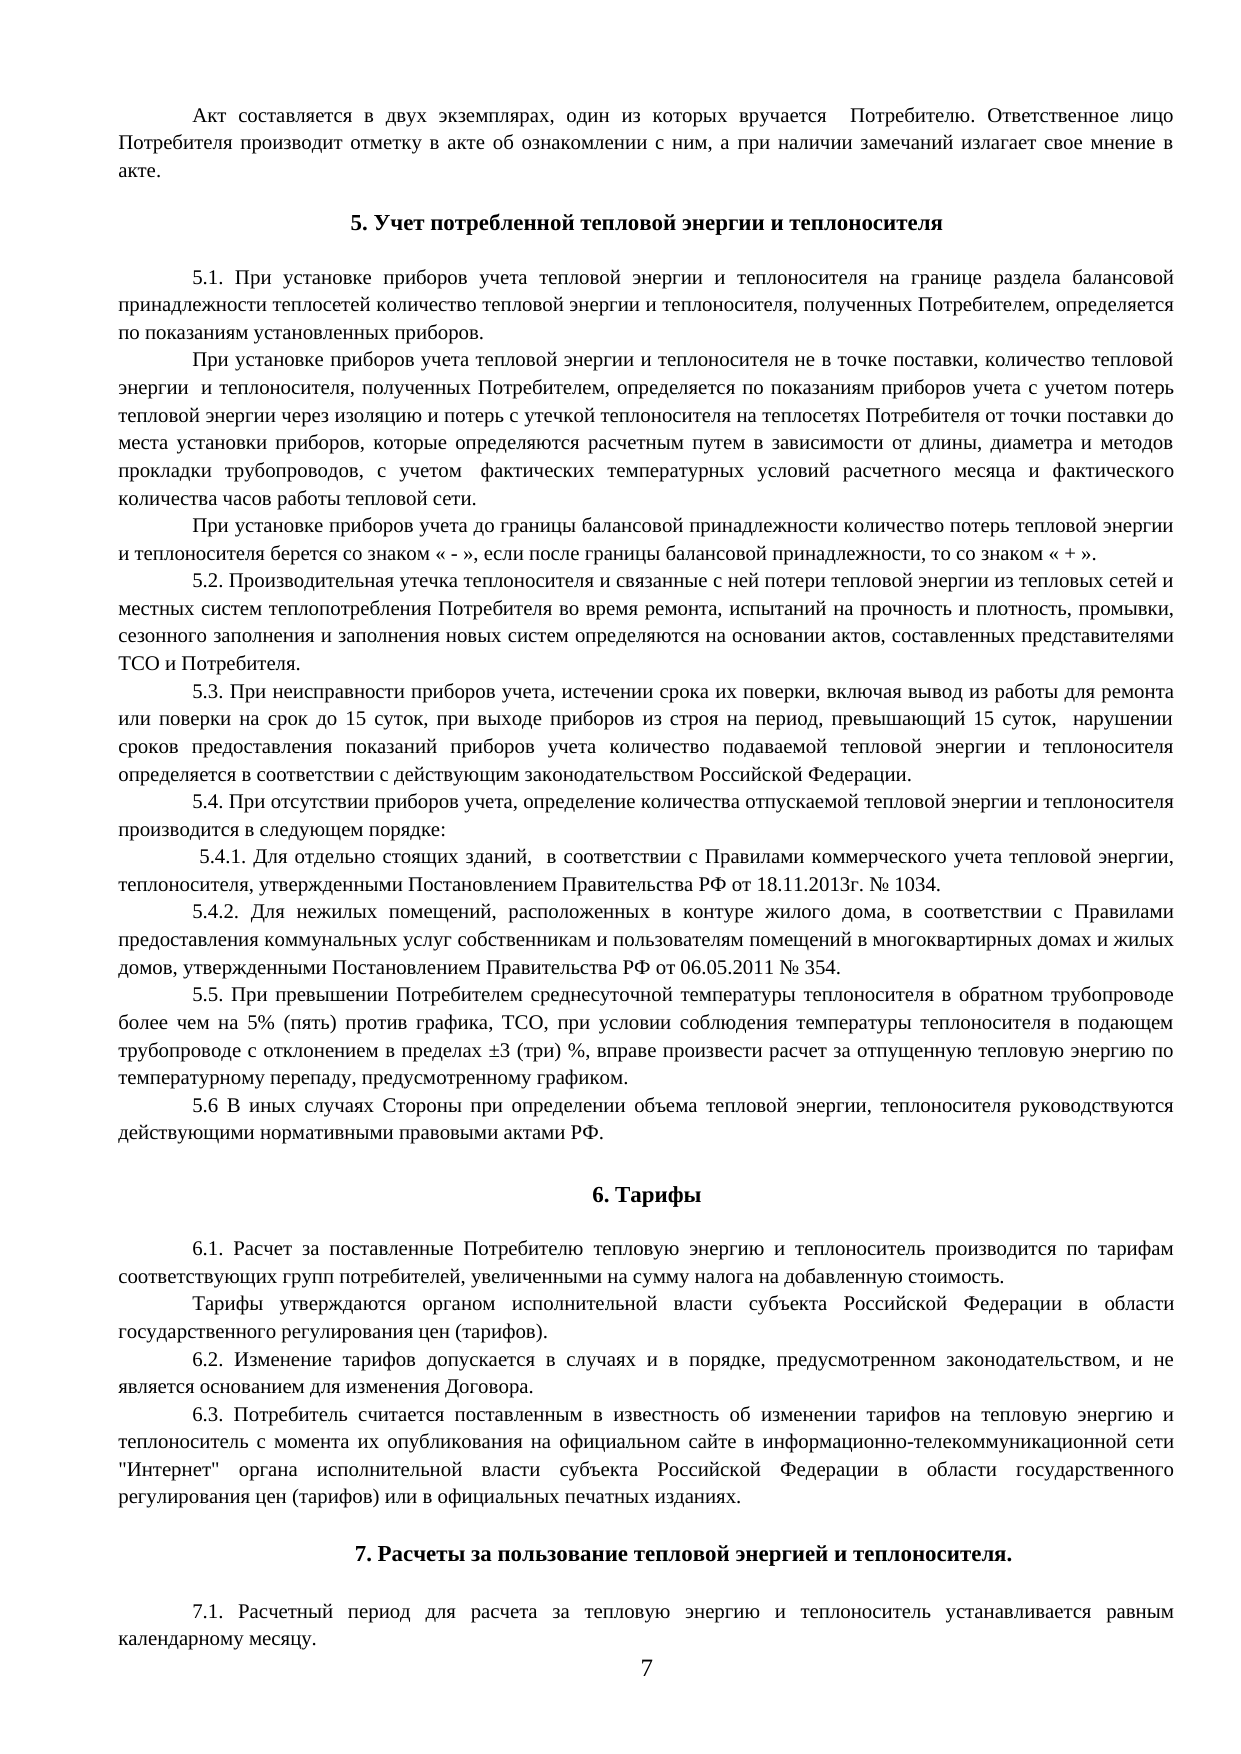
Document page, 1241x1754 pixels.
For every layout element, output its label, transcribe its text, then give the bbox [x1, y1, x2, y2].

text 5. Учет потребленной тепловой энергии и теплоносителя [118, 209, 1175, 236]
text 6.2. Изменение тарифов допускается в случаях и в порядке, предусмотренном законодательством, и не является основанием для изменения Договора. [118, 1346, 1175, 1398]
text 5.4.1. Для отдельно стоящих зданий, в соответствии с Правилами коммерческого учета тепловой энергии, теплоносителя, утвержденными Постановлением Правительства РФ от 18.11.2013г. № 1034. [118, 844, 1175, 896]
text 5.6 В иных случаях Стороны при определении объема тепловой энергии, теплоносителя руководствуются действующими нормативными правовыми актами РФ. [118, 1093, 1175, 1144]
text 6. Тарифы [118, 1181, 1175, 1207]
text При установке приборов учета до границы балансовой принадлежности количество потерь тепловой энергии и теплоносителя берется со знаком « - », если после границы балансовой принадлежности, то со знаком « + ». [118, 513, 1175, 565]
text Тарифы утверждаются органом исполнительной власти субъекта Российской Федерации в области государственного регулирования цен (тарифов). [118, 1291, 1175, 1343]
text 7.1. Расчетный период для расчета за тепловую энергию и теплоноситель устанавливается равным календарному месяцу. [118, 1599, 1175, 1650]
text 5.5. При превышении Потребителем среднесуточной температуры теплоносителя в обратном трубопроводе более чем на 5% (пять) против графика, ТСО, при условии соблюдения температуры теплоносителя в подающем трубопроводе с отклонением в пределах ±3 (три) %, вправе произвести расчет за отпущенную тепловую энергию по температурному перепаду, предусмотренному графиком. [118, 982, 1175, 1089]
text 5.1. При установке приборов учета тепловой энергии и теплоносителя на границе раздела балансовой принадлежности теплосетей количество тепловой энергии и теплоносителя, полученных Потребителем, определяется по показаниям установленных приборов. [118, 264, 1175, 344]
text При установке приборов учета тепловой энергии и теплоносителя не в точке поставки, количество тепловой энергии и теплоносителя, полученных Потребителем, определяется по показаниям приборов учета с учетом потерь тепловой энергии через изоляцию и потерь с утечкой теплоносителя на теплосетях Потребителя от точки поставки до места установки приборов, которые определяются расчетным путем в зависимости от длины, диаметра и методов прокладки трубопроводов, с учетом фактических температурных условий расчетного месяца и фактического количества часов работы тепловой сети. [118, 347, 1175, 509]
text 7. Расчеты за пользование тепловой энергией и теплоносителя. [118, 1540, 1175, 1566]
text 5.4.2. Для нежилых помещений, расположенных в контуре жилого дома, в соответствии с Правилами предоставления коммунальных услуг собственникам и пользователям помещений в многоквартирных домах и жилых домов, утвержденными Постановлением Правительства РФ от 06.05.2011 № 354. [118, 899, 1175, 979]
text 5.2. Производительная утечка теплоносителя и связанные с ней потери тепловой энергии из тепловых сетей и местных систем теплопотребления Потребителя во время ремонта, испытаний на прочность и плотность, промывки, сезонного заполнения и заполнения новых систем определяются на основании актов, составленных представителями ТСО и Потребителя. [118, 568, 1175, 675]
text 6.3. Потребитель считается поставленным в известность об изменении тарифов на тепловую энергию и теплоноситель с момента их опубликования на официальном сайте в информационно-телекоммуникационной сети "Интернет" органа исполнительной власти субъекта Российской Федерации в области государственного регулирования цен (тарифов) или в официальных печатных изданиях. [118, 1402, 1175, 1508]
text Акт составляется в двух экземплярах, один из которых вручается Потребителю. Ответственное лицо Потребителя производит отметку в акте об ознакомлении с ним, а при наличии замечаний излагает свое мнение в акте. [118, 103, 1175, 182]
text 6.1. Расчет за поставленные Потребителю тепловую энергию и теплоноситель производится по тарифам соответствующих групп потребителей, увеличенными на сумму налога на добавленную стоимость. [118, 1236, 1175, 1288]
text 5.3. При неисправности приборов учета, истечении срока их поверки, включая вывод из работы для ремонта или поверки на срок до 15 суток, при выходе приборов из строя на период, превышающий 15 суток, нарушении сроков предоставления показаний приборов учета количество подаваемой тепловой энергии и теплоносителя определяется в соответствии с действующим законодательством Российской Федерации. [118, 679, 1175, 786]
text 5.4. При отсутствии приборов учета, определение количества отпускаемой тепловой энергии и теплоносителя производится в следующем порядке: [118, 789, 1175, 841]
